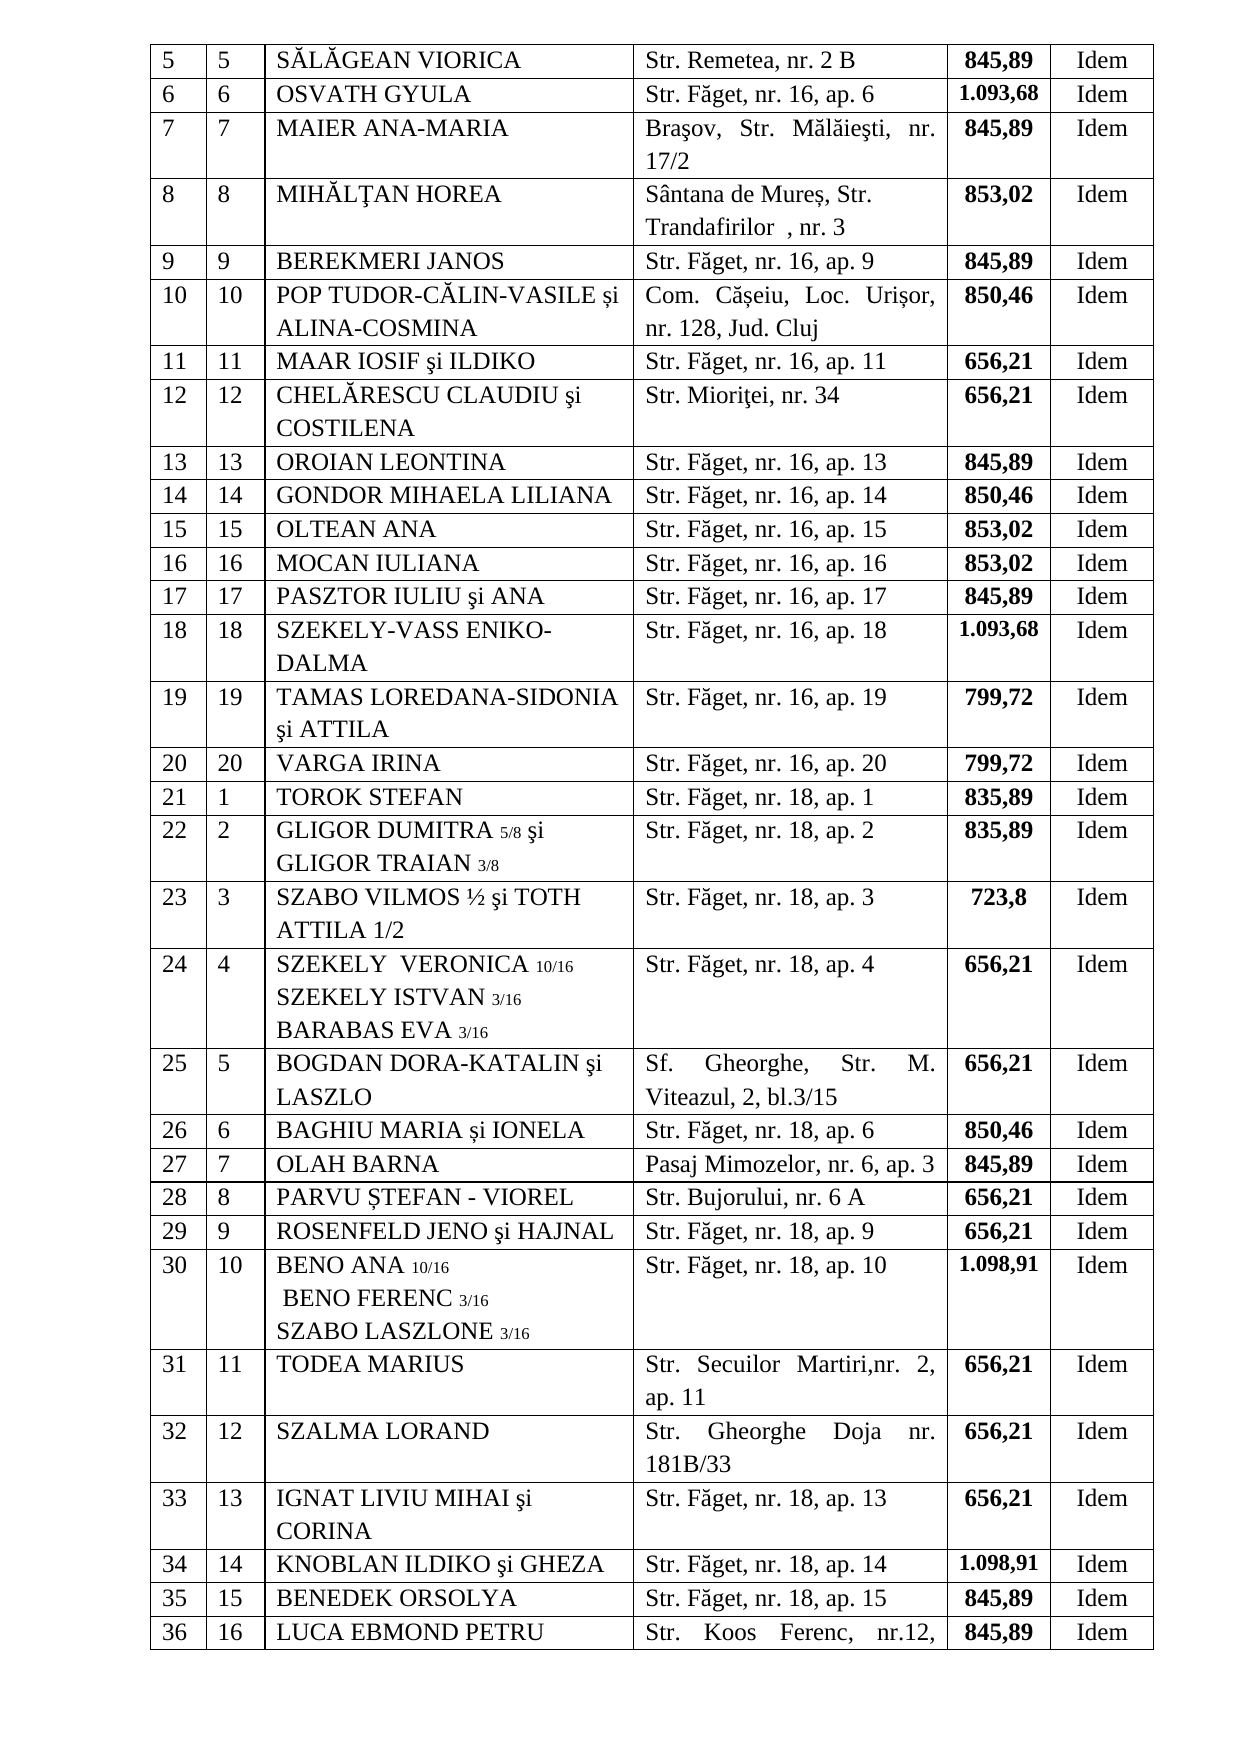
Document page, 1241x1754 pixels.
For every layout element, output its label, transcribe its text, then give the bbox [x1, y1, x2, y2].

table_cell 656,21 [948, 1350, 1050, 1415]
table_cell Idem [1051, 548, 1153, 580]
table_cell Idem [1051, 1416, 1153, 1482]
table_cell 723,8 [948, 882, 1050, 948]
table_cell 845,89 [948, 113, 1050, 178]
table_cell 12 [207, 380, 264, 446]
table_cell 1.098,91 [948, 1550, 1050, 1582]
table_cell 8 [151, 179, 206, 245]
table_cell ROSENFELD JENO şi HAJNAL [266, 1216, 633, 1249]
table_cell Pasaj Mimozelor, nr. 6, ap. 3 [634, 1149, 947, 1181]
table_cell 28 [151, 1183, 206, 1215]
table_cell Idem [1051, 45, 1153, 78]
table_cell Str. Făget, nr. 16, ap. 13 [634, 447, 947, 479]
table_cell 835,89 [948, 816, 1050, 881]
table_cell 845,89 [948, 447, 1050, 479]
table_cell Idem [1051, 1183, 1153, 1215]
table_cell 845,89 [948, 1583, 1050, 1616]
table_cell 11 [207, 346, 264, 379]
table_cell 15 [207, 1583, 264, 1616]
table_cell Idem [1051, 79, 1153, 112]
table_cell 22 [151, 816, 206, 881]
table_cell Str. Făget, nr. 18, ap. 1 [634, 782, 947, 814]
table_cell 35 [151, 1583, 206, 1616]
table_cell GONDOR MIHAELA LILIANA [266, 480, 633, 513]
table_cell Idem [1051, 246, 1153, 279]
table_cell Str. Făget, nr. 16, ap. 14 [634, 480, 947, 513]
table_cell 850,46 [948, 480, 1050, 513]
table_cell MIHĂLŢAN HOREA [266, 179, 633, 245]
table_cell Str. Făget, nr. 16, ap. 16 [634, 548, 947, 580]
table_cell 8 [207, 1183, 264, 1215]
table_cell 29 [151, 1216, 206, 1249]
table_cell Idem [1051, 682, 1153, 747]
table_cell 12 [207, 1416, 264, 1482]
table_cell 1.093,68 [948, 79, 1050, 112]
table_cell Idem [1051, 447, 1153, 479]
table_cell 845,89 [948, 1149, 1050, 1181]
table_cell 656,21 [948, 1216, 1050, 1249]
table_cell Idem [1051, 1149, 1153, 1181]
table_cell Str. Făget, nr. 16, ap. 18 [634, 615, 947, 681]
table_cell Com. Cășeiu, Loc. Urișor, nr. 128, Jud. Cluj [634, 280, 947, 345]
table_cell 853,02 [948, 514, 1050, 547]
table_cell CHELĂRESCU CLAUDIU şi COSTILENA [266, 380, 633, 446]
table_cell 16 [151, 548, 206, 580]
table_cell 835,89 [948, 782, 1050, 814]
table_cell PASZTOR IULIU şi ANA [266, 581, 633, 614]
table_cell 33 [151, 1483, 206, 1548]
table_cell Idem [1051, 581, 1153, 614]
table_cell Str. Făget, nr. 18, ap. 9 [634, 1216, 947, 1249]
table_cell 17 [151, 581, 206, 614]
table_cell 656,21 [948, 1416, 1050, 1482]
table_cell 27 [151, 1149, 206, 1181]
table_cell Idem [1051, 949, 1153, 1047]
table_cell 31 [151, 1350, 206, 1415]
table_cell 15 [207, 514, 264, 547]
table_cell 23 [151, 882, 206, 948]
table_cell 9 [151, 246, 206, 279]
table_cell 11 [151, 346, 206, 379]
table_cell Idem [1051, 113, 1153, 178]
table_cell 656,21 [948, 346, 1050, 379]
table_cell Str. Făget, nr. 18, ap. 3 [634, 882, 947, 948]
table_cell Str. Făget, nr. 18, ap. 2 [634, 816, 947, 881]
table_cell Str. Bujorului, nr. 6 A [634, 1183, 947, 1215]
table_cell Idem [1051, 1049, 1153, 1114]
table_cell SĂLĂGEAN VIORICA [266, 45, 633, 78]
table_cell Str. Făget, nr. 18, ap. 10 [634, 1250, 947, 1348]
table_cell 656,21 [948, 1483, 1050, 1548]
table_cell Idem [1051, 1483, 1153, 1548]
table_cell MAAR IOSIF şi ILDIKO [266, 346, 633, 379]
table_cell Idem [1051, 1617, 1153, 1649]
table_cell 6 [207, 79, 264, 112]
table_cell SZEKELY VERONICA 10/16 SZEKELY ISTVAN 3/16 BARABAS EVA 3/16 [266, 949, 633, 1047]
table_cell 10 [207, 280, 264, 345]
table_cell 36 [151, 1617, 206, 1649]
table_cell 13 [207, 447, 264, 479]
table_cell POP TUDOR-CĂLIN-VASILE și ALINA-COSMINA [266, 280, 633, 345]
table_cell Str. Făget, nr. 16, ap. 11 [634, 346, 947, 379]
table_cell SZEKELY-VASS ENIKO-DALMA [266, 615, 633, 681]
table_cell Str. Făget, nr. 16, ap. 20 [634, 748, 947, 781]
table_cell 10 [151, 280, 206, 345]
table_cell Idem [1051, 346, 1153, 379]
table_cell Str. Făget, nr. 18, ap. 4 [634, 949, 947, 1047]
table_cell Idem [1051, 615, 1153, 681]
table_cell 9 [207, 1216, 264, 1249]
table_cell Braşov, Str. Mălăieşti, nr. 17/2 [634, 113, 947, 178]
table_cell BOGDAN DORA-KATALIN şi LASZLO [266, 1049, 633, 1114]
table_cell 11 [207, 1350, 264, 1415]
table_cell Idem [1051, 882, 1153, 948]
table_cell 853,02 [948, 548, 1050, 580]
table_cell Sântana de Mureș, Str. Trandafirilor , nr. 3 [634, 179, 947, 245]
table_cell Idem [1051, 1583, 1153, 1616]
table_cell 850,46 [948, 280, 1050, 345]
table_cell Idem [1051, 514, 1153, 547]
table_cell OSVATH GYULA [266, 79, 633, 112]
table_cell KNOBLAN ILDIKO şi GHEZA [266, 1550, 633, 1582]
table_cell SZABO VILMOS ½ şi TOTH ATTILA 1/2 [266, 882, 633, 948]
table_cell TOROK STEFAN [266, 782, 633, 814]
table_cell Idem [1051, 1550, 1153, 1582]
table_cell SZALMA LORAND [266, 1416, 633, 1482]
table_cell Idem [1051, 1350, 1153, 1415]
table_cell 14 [207, 480, 264, 513]
table_cell 2 [207, 816, 264, 881]
table_cell 6 [151, 79, 206, 112]
table_cell PARVU ȘTEFAN - VIOREL [266, 1183, 633, 1215]
table_cell MAIER ANA-MARIA [266, 113, 633, 178]
table_cell BENEDEK ORSOLYA [266, 1583, 633, 1616]
table_cell 5 [207, 1049, 264, 1114]
table_cell Str. Făget, nr. 16, ap. 15 [634, 514, 947, 547]
table_cell 18 [151, 615, 206, 681]
table_cell OROIAN LEONTINA [266, 447, 633, 479]
table_cell Str. Făget, nr. 16, ap. 6 [634, 79, 947, 112]
table_cell Str. Făget, nr. 16, ap. 9 [634, 246, 947, 279]
table_cell Str. Făget, nr. 18, ap. 14 [634, 1550, 947, 1582]
table_cell 10 [207, 1250, 264, 1348]
table_cell 656,21 [948, 1049, 1050, 1114]
table_cell 799,72 [948, 748, 1050, 781]
table_cell 30 [151, 1250, 206, 1348]
table_cell 12 [151, 380, 206, 446]
table_cell 32 [151, 1416, 206, 1482]
table_cell 853,02 [948, 179, 1050, 245]
table_cell Idem [1051, 280, 1153, 345]
table_cell 15 [151, 514, 206, 547]
table_cell 845,89 [948, 581, 1050, 614]
table_cell Str. Făget, nr. 18, ap. 13 [634, 1483, 947, 1548]
table_cell TODEA MARIUS [266, 1350, 633, 1415]
table_cell TAMAS LOREDANA-SIDONIA şi ATTILA [266, 682, 633, 747]
table_cell 1.093,68 [948, 615, 1050, 681]
table_cell 1 [207, 782, 264, 814]
table_cell Idem [1051, 748, 1153, 781]
table_cell Idem [1051, 1115, 1153, 1148]
table_cell Idem [1051, 1250, 1153, 1348]
table_cell Idem [1051, 782, 1153, 814]
table_cell IGNAT LIVIU MIHAI şi CORINA [266, 1483, 633, 1548]
table_cell Sf. Gheorghe, Str. M. Viteazul, 2, bl.3/15 [634, 1049, 947, 1114]
table_cell 656,21 [948, 380, 1050, 446]
table_cell 7 [207, 113, 264, 178]
table_cell 3 [207, 882, 264, 948]
table_cell 19 [207, 682, 264, 747]
table_cell 7 [207, 1149, 264, 1181]
table_cell LUCA EBMOND PETRU [266, 1617, 633, 1649]
table_cell 850,46 [948, 1115, 1050, 1148]
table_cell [634, 1617, 947, 1649]
table_cell 6 [207, 1115, 264, 1148]
table_cell OLAH BARNA [266, 1149, 633, 1181]
table_cell Str. Făget, nr. 16, ap. 17 [634, 581, 947, 614]
table_cell 14 [207, 1550, 264, 1582]
table_cell Str. Făget, nr. 16, ap. 19 [634, 682, 947, 747]
table_cell Idem [1051, 179, 1153, 245]
table_cell 24 [151, 949, 206, 1047]
table_cell 16 [207, 1617, 264, 1649]
table_cell Str. Mioriţei, nr. 34 [634, 380, 947, 446]
table_cell 34 [151, 1550, 206, 1582]
table_cell 845,89 [948, 45, 1050, 78]
table_cell Idem [1051, 480, 1153, 513]
table_cell 656,21 [948, 1183, 1050, 1215]
table_cell Str. Gheorghe Doja nr. 181B/33 [634, 1416, 947, 1482]
table_cell 16 [207, 548, 264, 580]
table_cell 14 [151, 480, 206, 513]
table_cell BAGHIU MARIA și IONELA [266, 1115, 633, 1148]
table_cell 5 [151, 45, 206, 78]
table_cell Str. Secuilor Martiri,nr. 2, ap. 11 [634, 1350, 947, 1415]
table_cell MOCAN IULIANA [266, 548, 633, 580]
table_cell 17 [207, 581, 264, 614]
table_cell 799,72 [948, 682, 1050, 747]
table_cell 9 [207, 246, 264, 279]
table_cell 25 [151, 1049, 206, 1114]
table_cell 18 [207, 615, 264, 681]
table_cell Idem [1051, 1216, 1153, 1249]
table_cell Idem [1051, 816, 1153, 881]
table_cell Str. Făget, nr. 18, ap. 15 [634, 1583, 947, 1616]
table_cell 8 [207, 179, 264, 245]
table_cell GLIGOR DUMITRA 5/8 şi GLIGOR TRAIAN 3/8 [266, 816, 633, 881]
table_cell 21 [151, 782, 206, 814]
table_cell 845,89 [948, 1617, 1050, 1649]
table_cell Str. Făget, nr. 18, ap. 6 [634, 1115, 947, 1148]
table_cell 19 [151, 682, 206, 747]
table_cell BENO ANA 10/16 BENO FERENC 3/16 SZABO LASZLONE 3/16 [266, 1250, 633, 1348]
table_cell 20 [151, 748, 206, 781]
table_cell 13 [207, 1483, 264, 1548]
table_cell 1.098,91 [948, 1250, 1050, 1348]
table_cell BEREKMERI JANOS [266, 246, 633, 279]
table_cell 26 [151, 1115, 206, 1148]
table_cell 656,21 [948, 949, 1050, 1047]
table_cell 7 [151, 113, 206, 178]
table_cell 4 [207, 949, 264, 1047]
table_cell Idem [1051, 380, 1153, 446]
table_cell 13 [151, 447, 206, 479]
table_cell 845,89 [948, 246, 1050, 279]
table_cell OLTEAN ANA [266, 514, 633, 547]
table_cell 5 [207, 45, 264, 78]
table_cell VARGA IRINA [266, 748, 633, 781]
table_cell 20 [207, 748, 264, 781]
table_cell Str. Remetea, nr. 2 B [634, 45, 947, 78]
